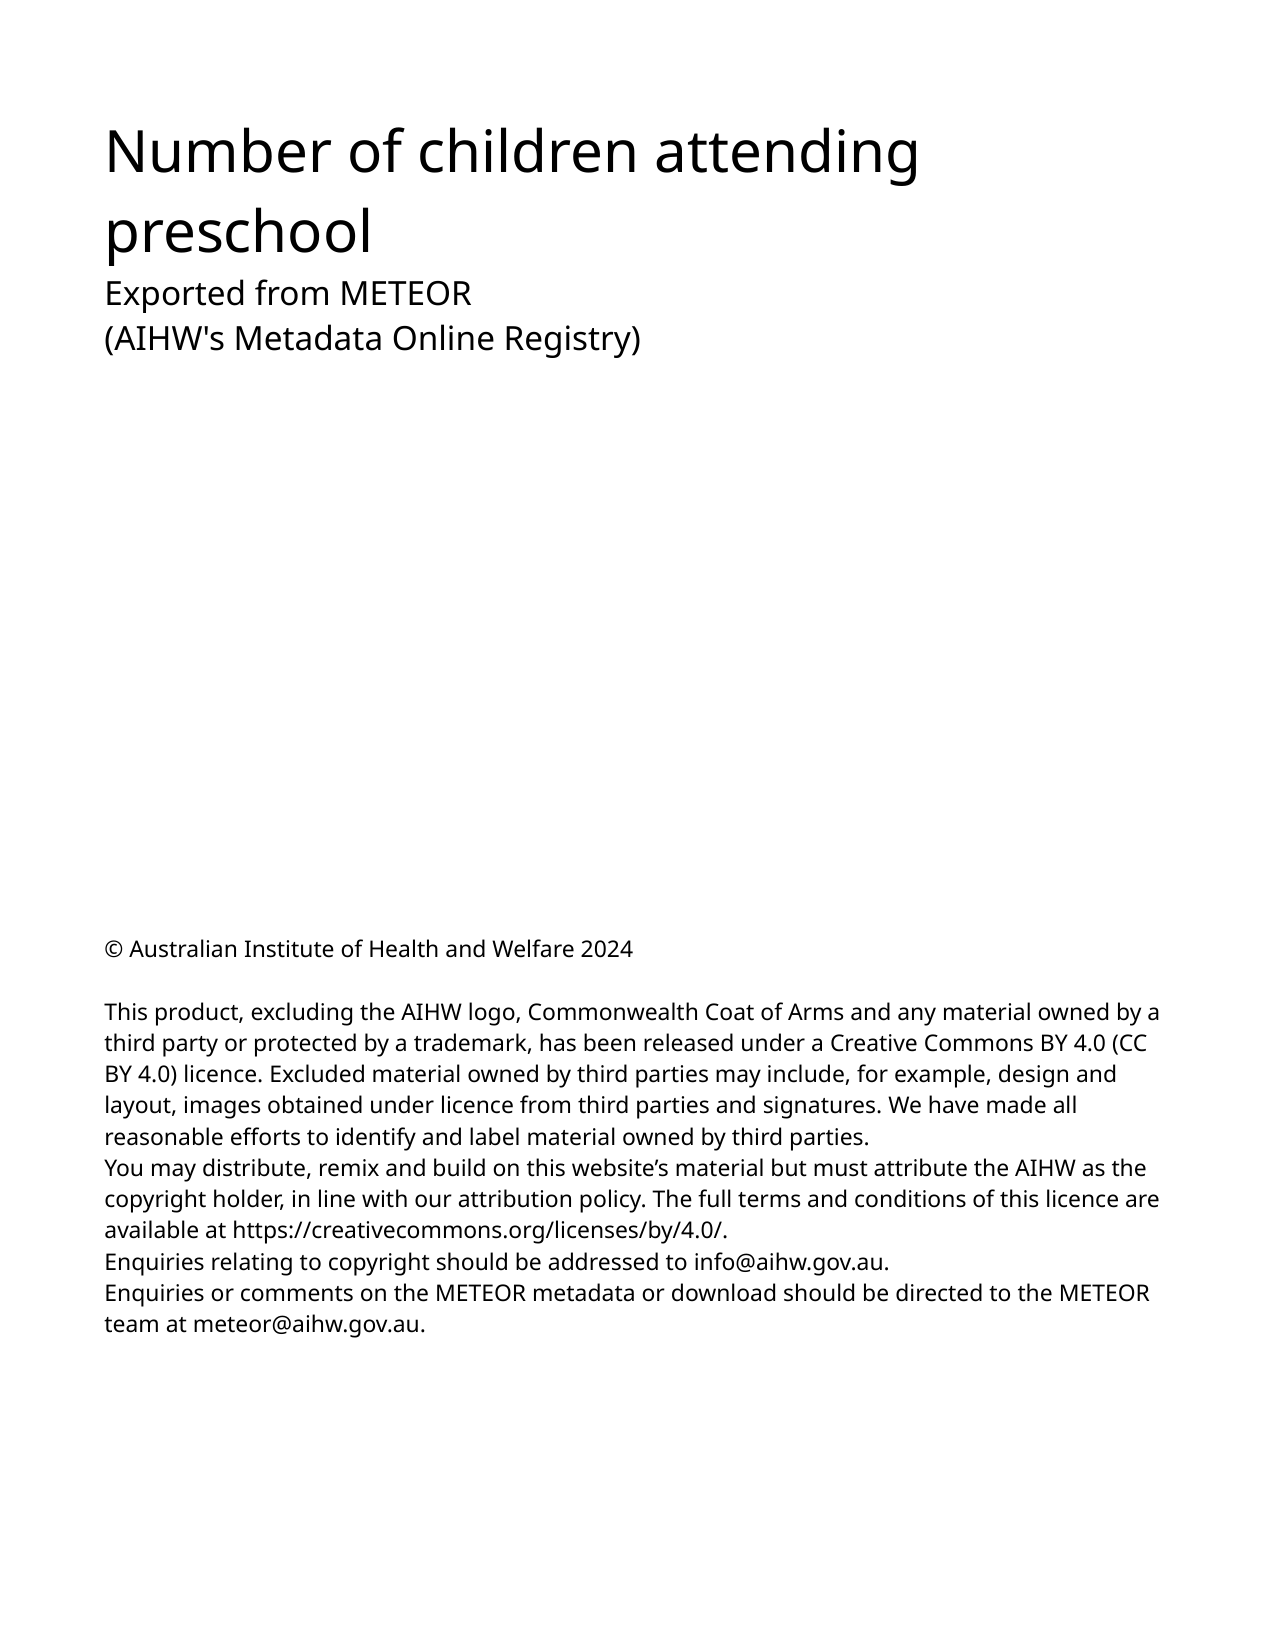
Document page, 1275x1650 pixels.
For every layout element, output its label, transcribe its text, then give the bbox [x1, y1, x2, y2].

text This product, excluding the AIHW logo, Commonwealth Coat of Arms and any material owned by a third party or protected by a trademark, has been released under a Creative Commons BY 4.0 (CC BY 4.0) licence. Excluded material owned by third parties may include, for example, design and layout, images obtained under licence from third parties and signatures. We have made all reasonable efforts to identify and label material owned by third parties. [104, 996, 1171, 1152]
text Enquiries relating to copyright should be addressed to info@aihw.gov.au. [104, 1246, 1171, 1277]
subtitle (AIHW's Metadata Online Registry) [104, 315, 1171, 360]
title Number of children attending preschool [104, 110, 1171, 269]
text © Australian Institute of Health and Welfare 2024 [104, 933, 1171, 964]
text You may distribute, remix and build on this website’s material but must attribute the AIHW as the copyright holder, in line with our attribution policy. The full terms and conditions of this licence are available at https://creativecommons.org/licenses/by/4.0/. [104, 1152, 1171, 1246]
text Enquiries or comments on the METEOR metadata or download should be directed to the METEOR team at meteor@aihw.gov.au. [104, 1277, 1171, 1339]
subtitle Exported from METEOR [104, 269, 1171, 315]
